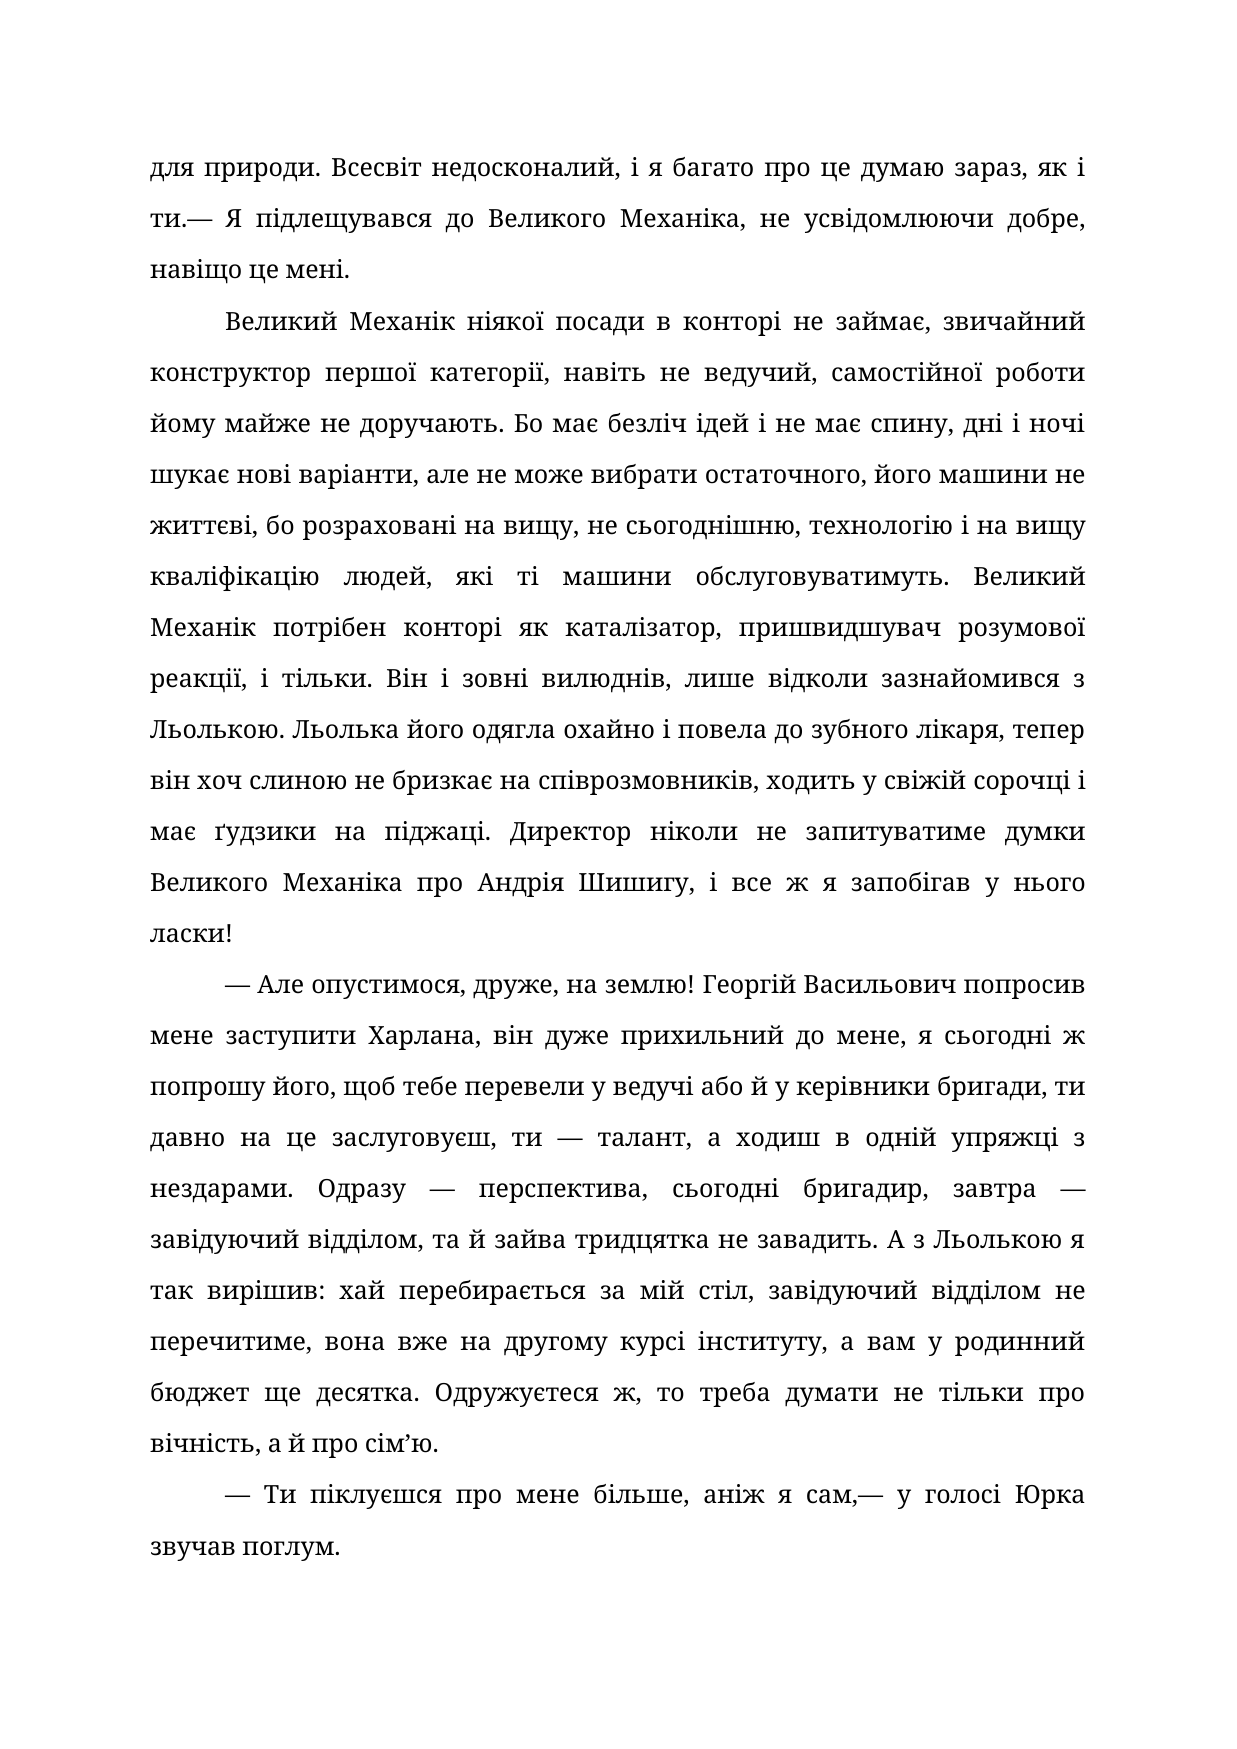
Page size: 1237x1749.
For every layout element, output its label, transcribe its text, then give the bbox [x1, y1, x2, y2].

text — Але опустимося, друже, на землю! Георгій Васильович попросив мене заступити Харлана, він дуже прихильний до мене, я сьогодні ж попрошу його, щоб тебе перевели у ведучі або й у керівники бригади, ти давно на це заслуговуєш, ти — талант, а ходиш в одній упряжці з нездарами. Одразу — перспектива, сьогодні бригадир, завтра — завідуючий відділом, та й зайва тридцятка не завадить. А з Льолькою я так вирішив: хай перебирається за мій стіл, завідуючий відділом не перечитиме, вона вже на другому курсі інституту, а вам у родинний бюджет ще десятка. Одружуєтеся ж, то треба думати не тільки про вічність, а й про сім’ю. [150, 967, 1086, 1460]
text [150, 150, 1086, 286]
text Великий Механік ніякої посади в конторі не займає, звичайний конструктор першої категорії, навіть не ведучий, самостійної роботи йому майже не доручають. Бо має безліч ідей і не має спину, дні і ночі шукає нові варіанти, але не може вибрати остаточного, його машини не життєві, бо розраховані на вищу, не сьогоднішню, технологію і на вищу кваліфікацію людей, які ті машини обслуговуватимуть. Великий Механік потрібен конторі як каталізатор, пришвидшувач розумової реакції, і тільки. Він і зовні вилюднів, лише відколи зазнайомився з Льолькою. Льолька його одягла охайно і повела до зубного лікаря, тепер він хоч слиною не бризкає на співрозмовників, ходить у свіжій сорочці і має ґудзики на піджаці. Директор ніколи не запитуватиме думки Великого Механіка про Андрія Шишигу, і все ж я запобігав у нього ласки! [150, 303, 1086, 950]
text — Ти піклуєшся про мене більше, аніж я сам,— у голосі Юрка звучав поглум. [150, 1477, 1086, 1562]
